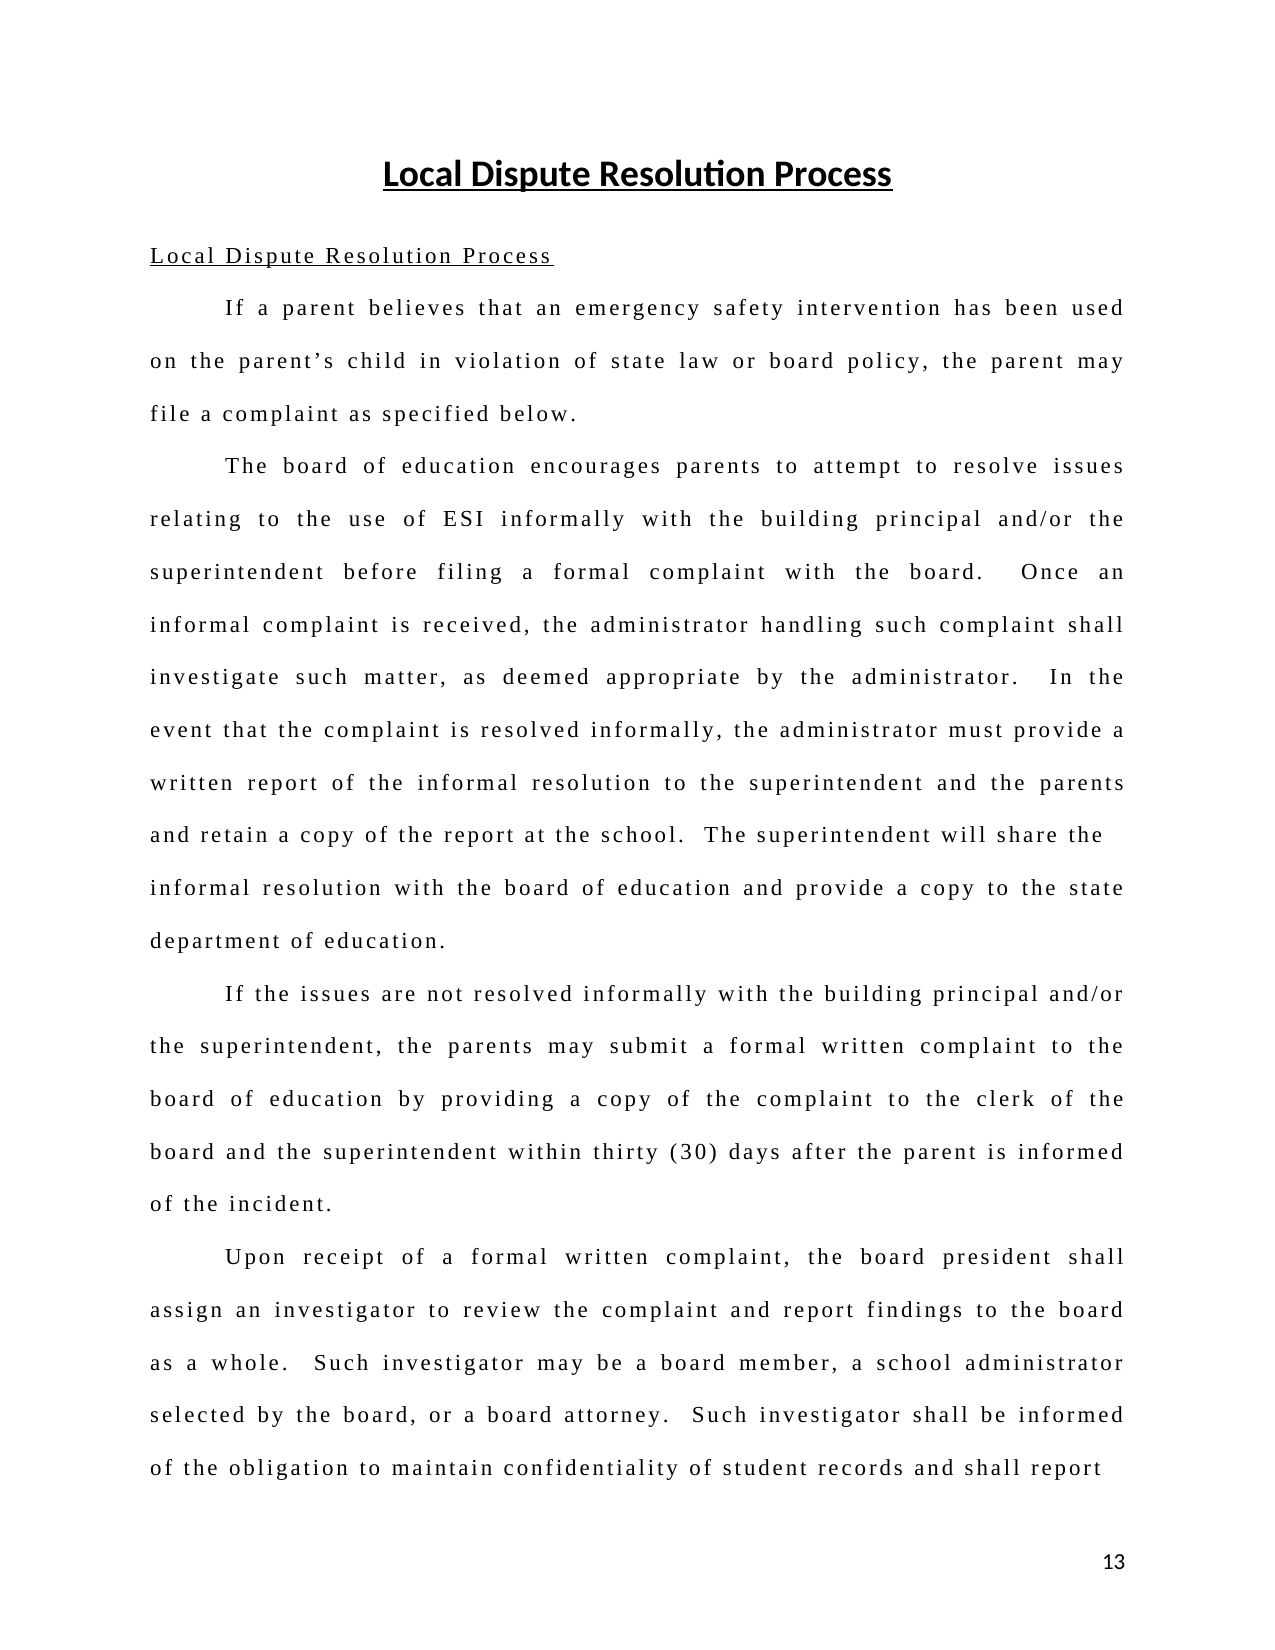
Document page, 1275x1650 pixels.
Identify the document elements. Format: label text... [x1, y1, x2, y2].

text If the issues are not resolved informally with the building principal and/or the superintendent, the parents may submit a formal written complaint to the board of education by providing a copy of the complaint to the clerk of the board and the superintendent within thirty (30) days after the parent is informed of the incident. [150, 979, 1125, 1217]
text Local Dispute Resolution Process [150, 242, 1125, 268]
text The board of education encourages parents to attempt to resolve issues relating to the use of ESI informally with the building principal and/or the superintendent before filing a formal complaint with the board. Once an informal complaint is received, the administrator handling such complaint shall investigate such matter, as deemed appropriate by the administrator. In the event that the complaint is resolved informally, the administrator must provide a written report of the informal resolution to the superintendent and the parents and retain a copy of the report at the school. The superintendent will share the [150, 452, 1125, 848]
text informal resolution with the board of education and provide a copy to the state department of education. [150, 874, 1125, 953]
text Upon receipt of a formal written complaint, the board president shall assign an investigator to review the complaint and report findings to the board as a whole. Such investigator may be a board member, a school administrator selected by the board, or a board attorney. Such investigator shall be informed of the obligation to maintain confidentiality of student records and shall report [150, 1243, 1125, 1480]
text Local Dispute Resolution Process [150, 150, 1125, 196]
text If a parent believes that an emergency safety intervention has been used on the parent’s child in violation of state law or board policy, the parent may file a complaint as specified below. [150, 294, 1125, 426]
